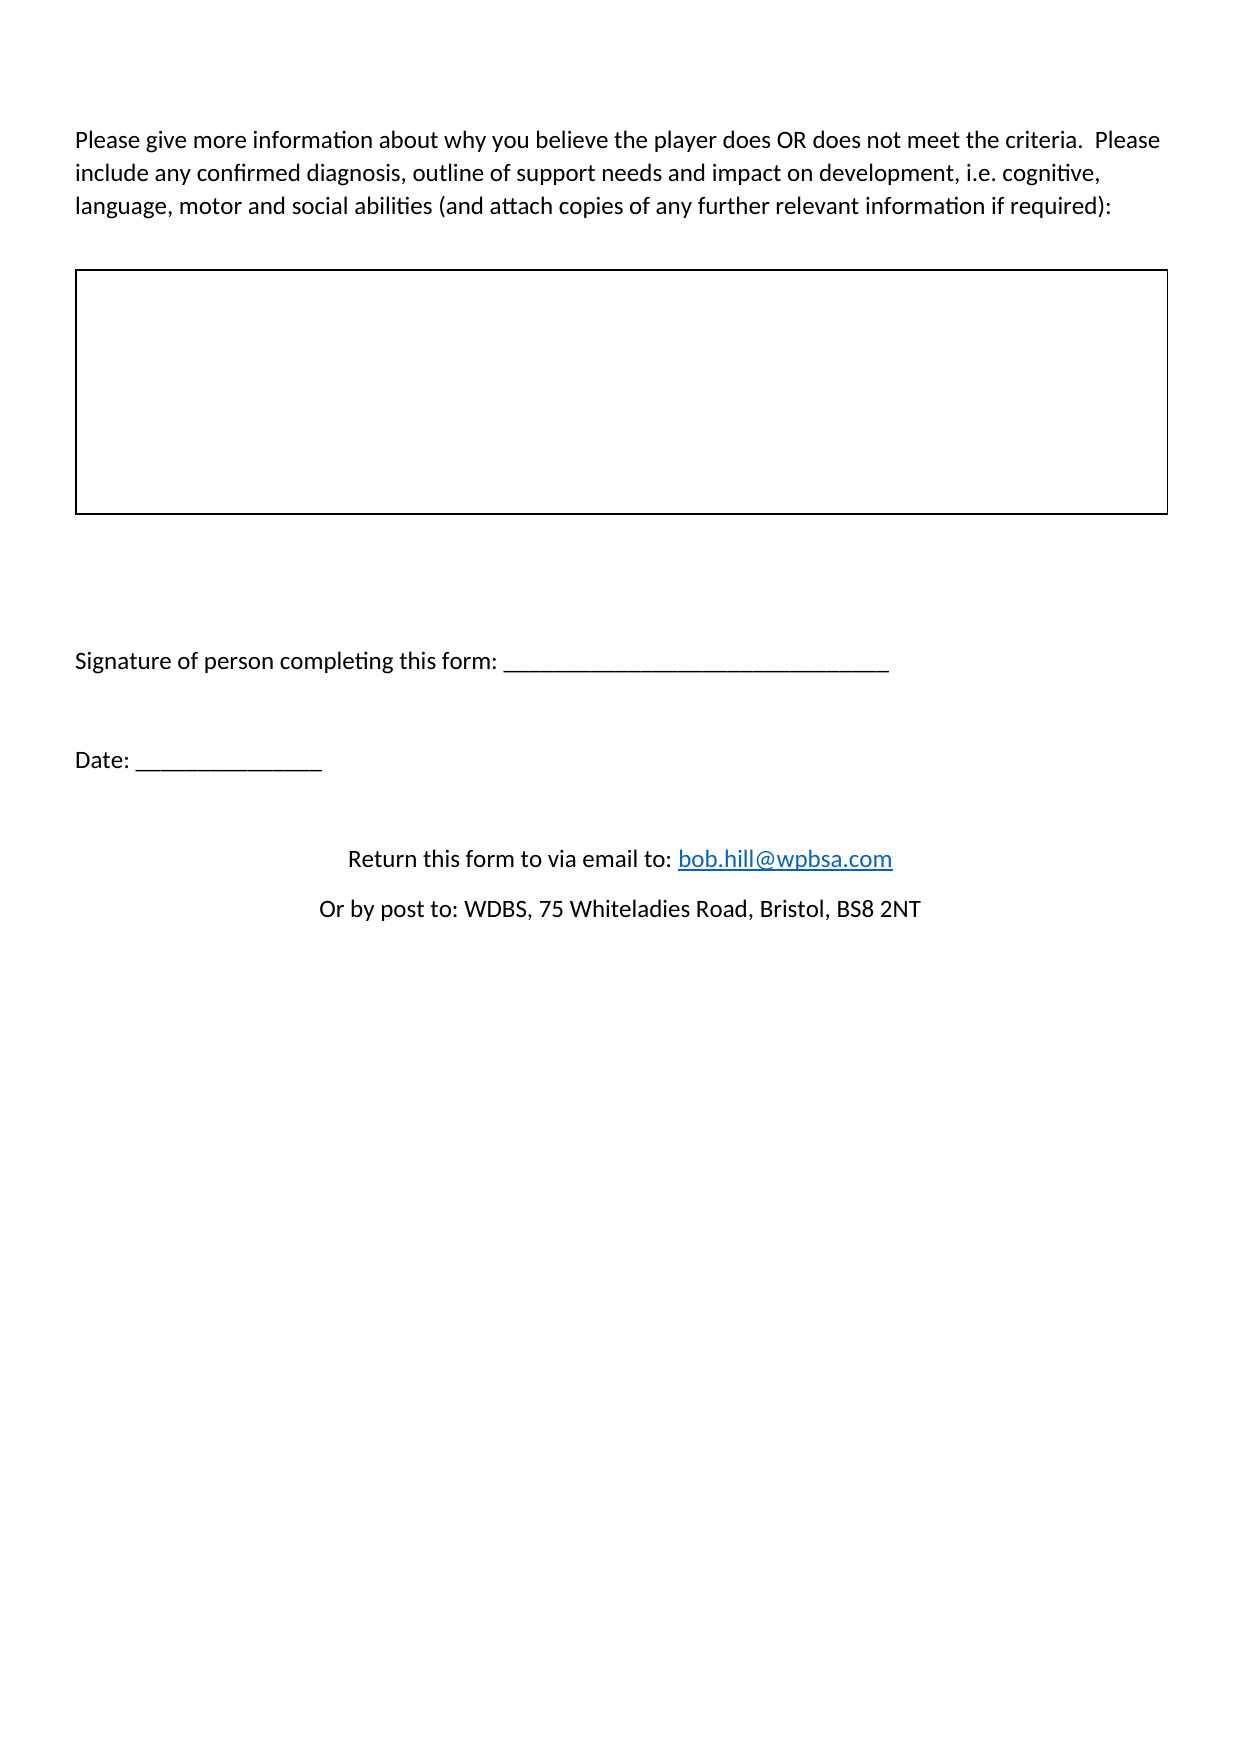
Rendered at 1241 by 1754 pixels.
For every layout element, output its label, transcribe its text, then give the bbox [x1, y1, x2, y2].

text Or by post to: WDBS, 75 Whiteladies Road, Bristol, BS8 2NT [75, 893, 1165, 923]
text Please give more information about why you believe the player does OR does not meet the criteria. Please include any confirmed diagnosis, outline of support needs and impact on development, i.e. cognitive, language, motor and social abilities (and attach copies of any further relevant information if required): [75, 124, 1165, 221]
text Signature of person completing this form: _______________________________ [75, 645, 1165, 676]
text Date: _______________ [75, 744, 1165, 775]
text Return this form to via email to: bob.hill@wpbsa.com [75, 843, 1165, 874]
